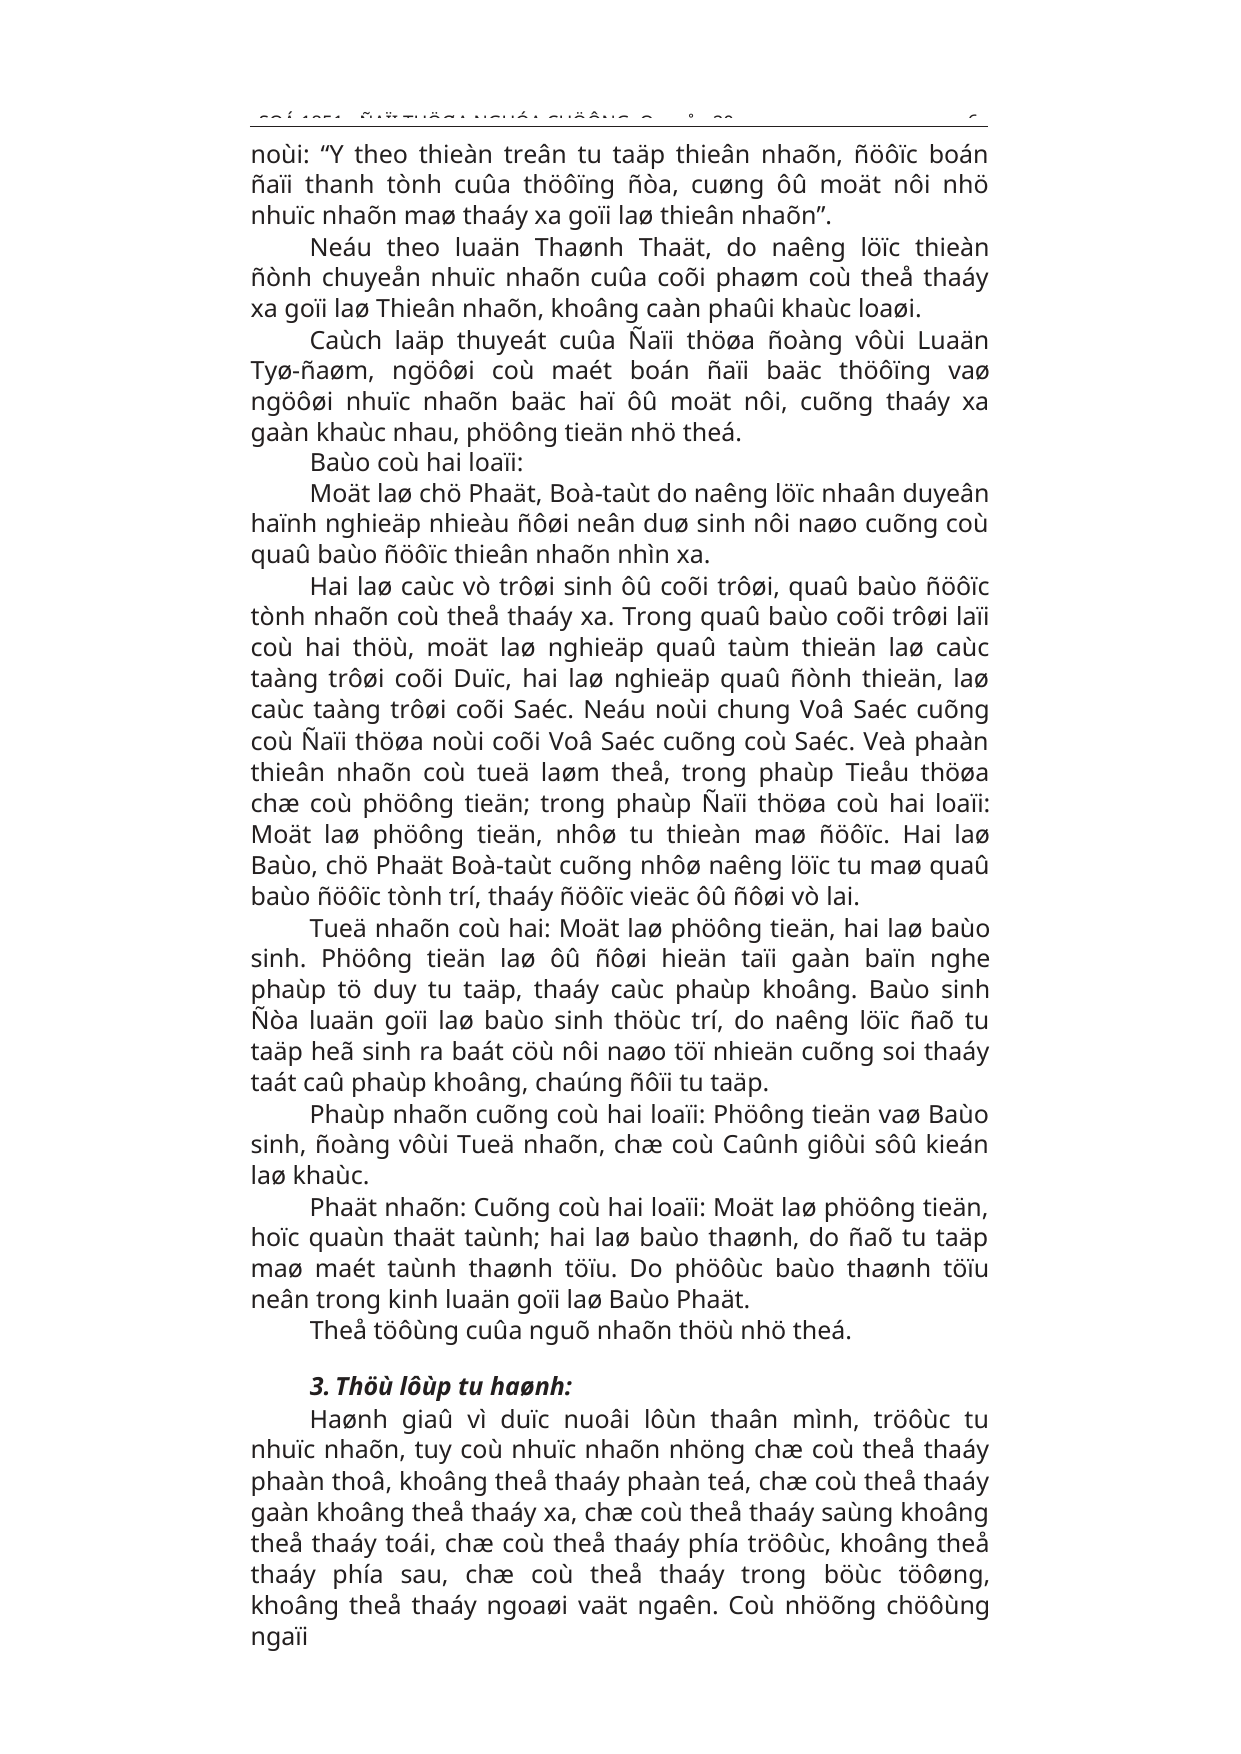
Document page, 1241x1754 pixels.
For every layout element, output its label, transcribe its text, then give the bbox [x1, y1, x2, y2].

text Neáu theo luaän Thaønh Thaät, do naêng löïc thieàn ñònh chuyeån nhuïc nhaõn cuûa coõi phaøm coù theå thaáy xa goïi laø Thieân nhaõn, khoâng caàn phaûi khaùc loaøi. [250, 231, 990, 324]
text Phaùp nhaõn cuõng coù hai loaïi: Phöông tieän vaø Baùo sinh, ñoàng vôùi Tueä nhaõn, chæ coù Caûnh giôùi sôû kieán laø khaùc. [250, 1098, 990, 1192]
text Hai laø caùc vò trôøi sinh ôû coõi trôøi, quaû baùo ñöôïc tònh nhaõn coù theå thaáy xa. Trong quaû baùo coõi trôøi laïi coù hai thöù, moät laø nghieäp quaû taùm thieän laø caùc taàng trôøi coõi Duïc, hai laø nghieäp quaû ñònh thieän, laø caùc taàng trôøi coõi Saéc. Neáu noùi chung Voâ Saéc cuõng coù Ñaïi thöøa noùi coõi Voâ Saéc cuõng coù Saéc. Veà phaàn thieân nhaõn coù tueä laøm theå, trong phaùp Tieåu thöøa chæ coù phöông tieän; trong phaùp Ñaïi thöøa coù hai loaïi: Moät laø phöông tieän, nhôø tu thieàn maø ñöôïc. Hai laø Baùo, chö Phaät Boà-taùt cuõng nhôø naêng löïc tu maø quaû baùo ñöôïc tònh trí, thaáy ñöôïc vieäc ôû ñôøi vò lai. [250, 571, 990, 912]
subtitle Thöù lôùp tu haønh: [309, 1370, 1065, 1402]
text Theå töôùng cuûa nguõ nhaõn thöù nhö theá. [309, 1316, 1065, 1346]
text Caùch laäp thuyeát cuûa Ñaïi thöøa ñoàng vôùi Luaän Tyø-ñaøm, ngöôøi coù maét boán ñaïi baäc thöôïng vaø ngöôøi nhuïc nhaõn baäc haï ôû moät nôi, cuõng thaáy xa gaàn khaùc nhau, phöông tieän nhö theá. [250, 324, 990, 448]
text noùi: “Y theo thieàn treân tu taäp thieân nhaõn, ñöôïc boán ñaïi thanh tònh cuûa thöôïng ñòa, cuøng ôû moät nôi nhö nhuïc nhaõn maø thaáy xa goïi laø thieân nhaõn”. [250, 138, 990, 231]
text Baùo coù hai loaïi: [309, 448, 1065, 477]
text Haønh giaû vì duïc nuoâi lôùn thaân mình, tröôùc tu nhuïc nhaõn, tuy coù nhuïc nhaõn nhöng chæ coù theå thaáy phaàn thoâ, khoâng theå thaáy phaàn teá, chæ coù theå thaáy gaàn khoâng theå thaáy xa, chæ coù theå thaáy saùng khoâng theå thaáy toái, chæ coù theå thaáy phía tröôùc, khoâng theå thaáy phía sau, chæ coù theå thaáy trong böùc töôøng, khoâng theå thaáy ngoaøi vaät ngaên. Coù nhöõng chöôùng ngaïi [250, 1404, 990, 1652]
text Tueä nhaõn coù hai: Moät laø phöông tieän, hai laø baùo sinh. Phöông tieän laø ôû ñôøi hieän taïi gaàn baïn nghe phaùp tö duy tu taäp, thaáy caùc phaùp khoâng. Baùo sinh Ñòa luaän goïi laø baùo sinh thöùc trí, do naêng löïc ñaõ tu taäp heã sinh ra baát cöù nôi naøo töï nhieän cuõng soi thaáy taát caû phaùp khoâng, chaúng ñôïi tu taäp. [250, 912, 990, 1098]
text Phaät nhaõn: Cuõng coù hai loaïi: Moät laø phöông tieän, hoïc quaùn thaät taùnh; hai laø baùo thaønh, do ñaõ tu taäp maø maét taùnh thaønh töïu. Do phöôùc baùo thaønh töïu neân trong kinh luaän goïi laø Baùo Phaät. [250, 1192, 990, 1316]
text Moät laø chö Phaät, Boà-taùt do naêng löïc nhaân duyeân haïnh nghieäp nhieàu ñôøi neân duø sinh nôi naøo cuõng coù quaû baùo ñöôïc thieân nhaõn nhìn xa. [250, 478, 990, 571]
